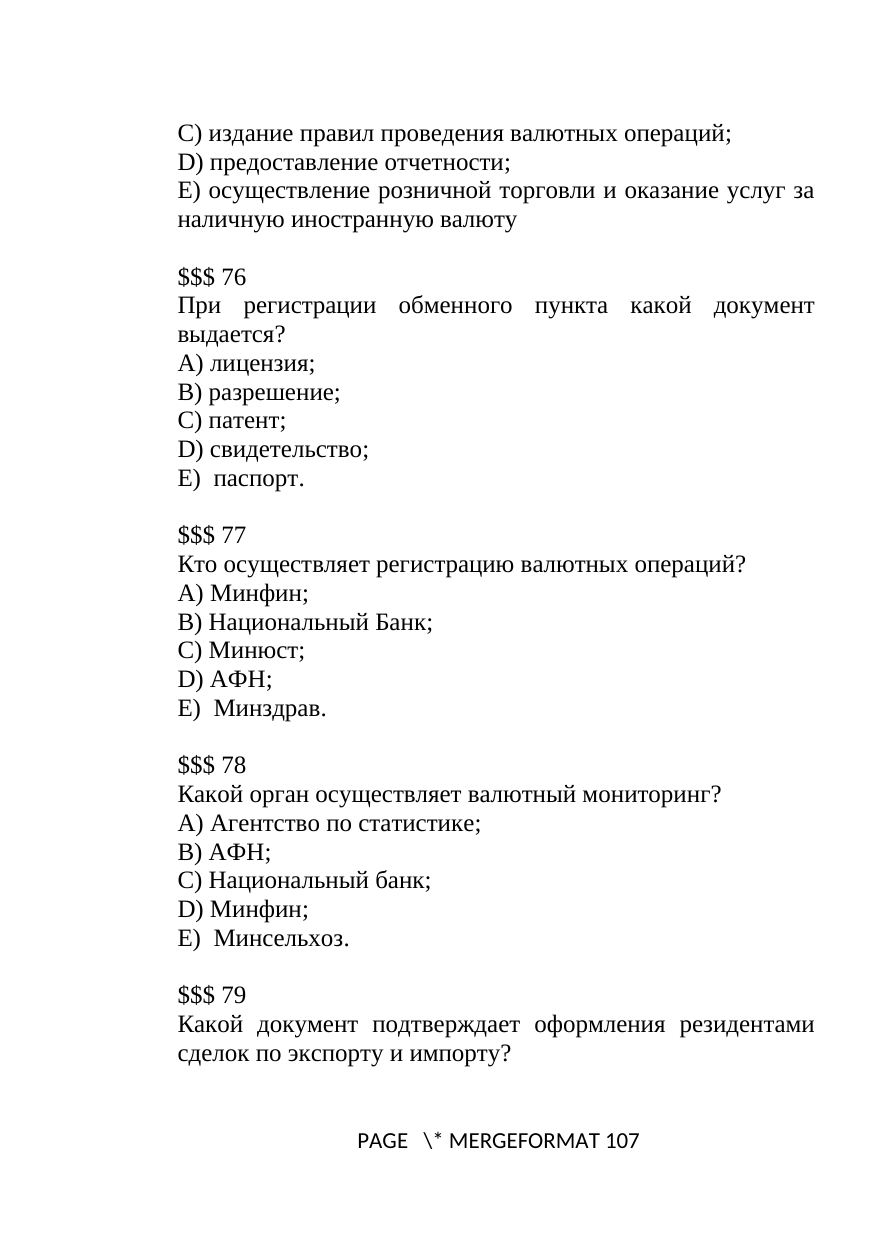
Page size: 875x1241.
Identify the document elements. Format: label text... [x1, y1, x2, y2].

text А) лицензия; [177, 348, 815, 377]
text C) патент; [177, 406, 815, 434]
text E) Минздрав. [177, 693, 815, 722]
text $$$ 79 [177, 981, 815, 1009]
text А) Агентство по статистике; [177, 808, 815, 837]
text Какой документ подтверждает оформления резидентами сделок по экспорту и импорту? [177, 1009, 815, 1067]
text А) Минфин; [177, 578, 815, 607]
text C) Национальный банк; [177, 866, 815, 894]
text D) АФН; [177, 664, 815, 693]
text B) Национальный Банк; [177, 607, 815, 636]
text При регистрации обменного пункта какой документ выдается? [177, 291, 815, 348]
text C) издание правил проведения валютных операций; [177, 118, 815, 147]
text C) Минюст; [177, 636, 815, 664]
text Какой орган осуществляет валютный мониторинг? [177, 779, 815, 808]
text D) предоставление отчетности; [177, 147, 815, 176]
text D) свидетельство; [177, 434, 815, 463]
text B) АФН; [177, 837, 815, 866]
text B) разрешение; [177, 377, 815, 406]
text D) Минфин; [177, 894, 815, 923]
text $$$ 76 [177, 262, 815, 291]
text E) Минсельхоз. [177, 923, 815, 952]
text $$$ 78 [177, 751, 815, 779]
text E) паспорт. [177, 463, 815, 492]
text Кто осуществляет регистрацию валютных операций? [177, 549, 815, 578]
text E) осуществление розничной торговли и оказание услуг за наличную иностранную валюту [177, 176, 815, 233]
text $$$ 77 [177, 521, 815, 549]
